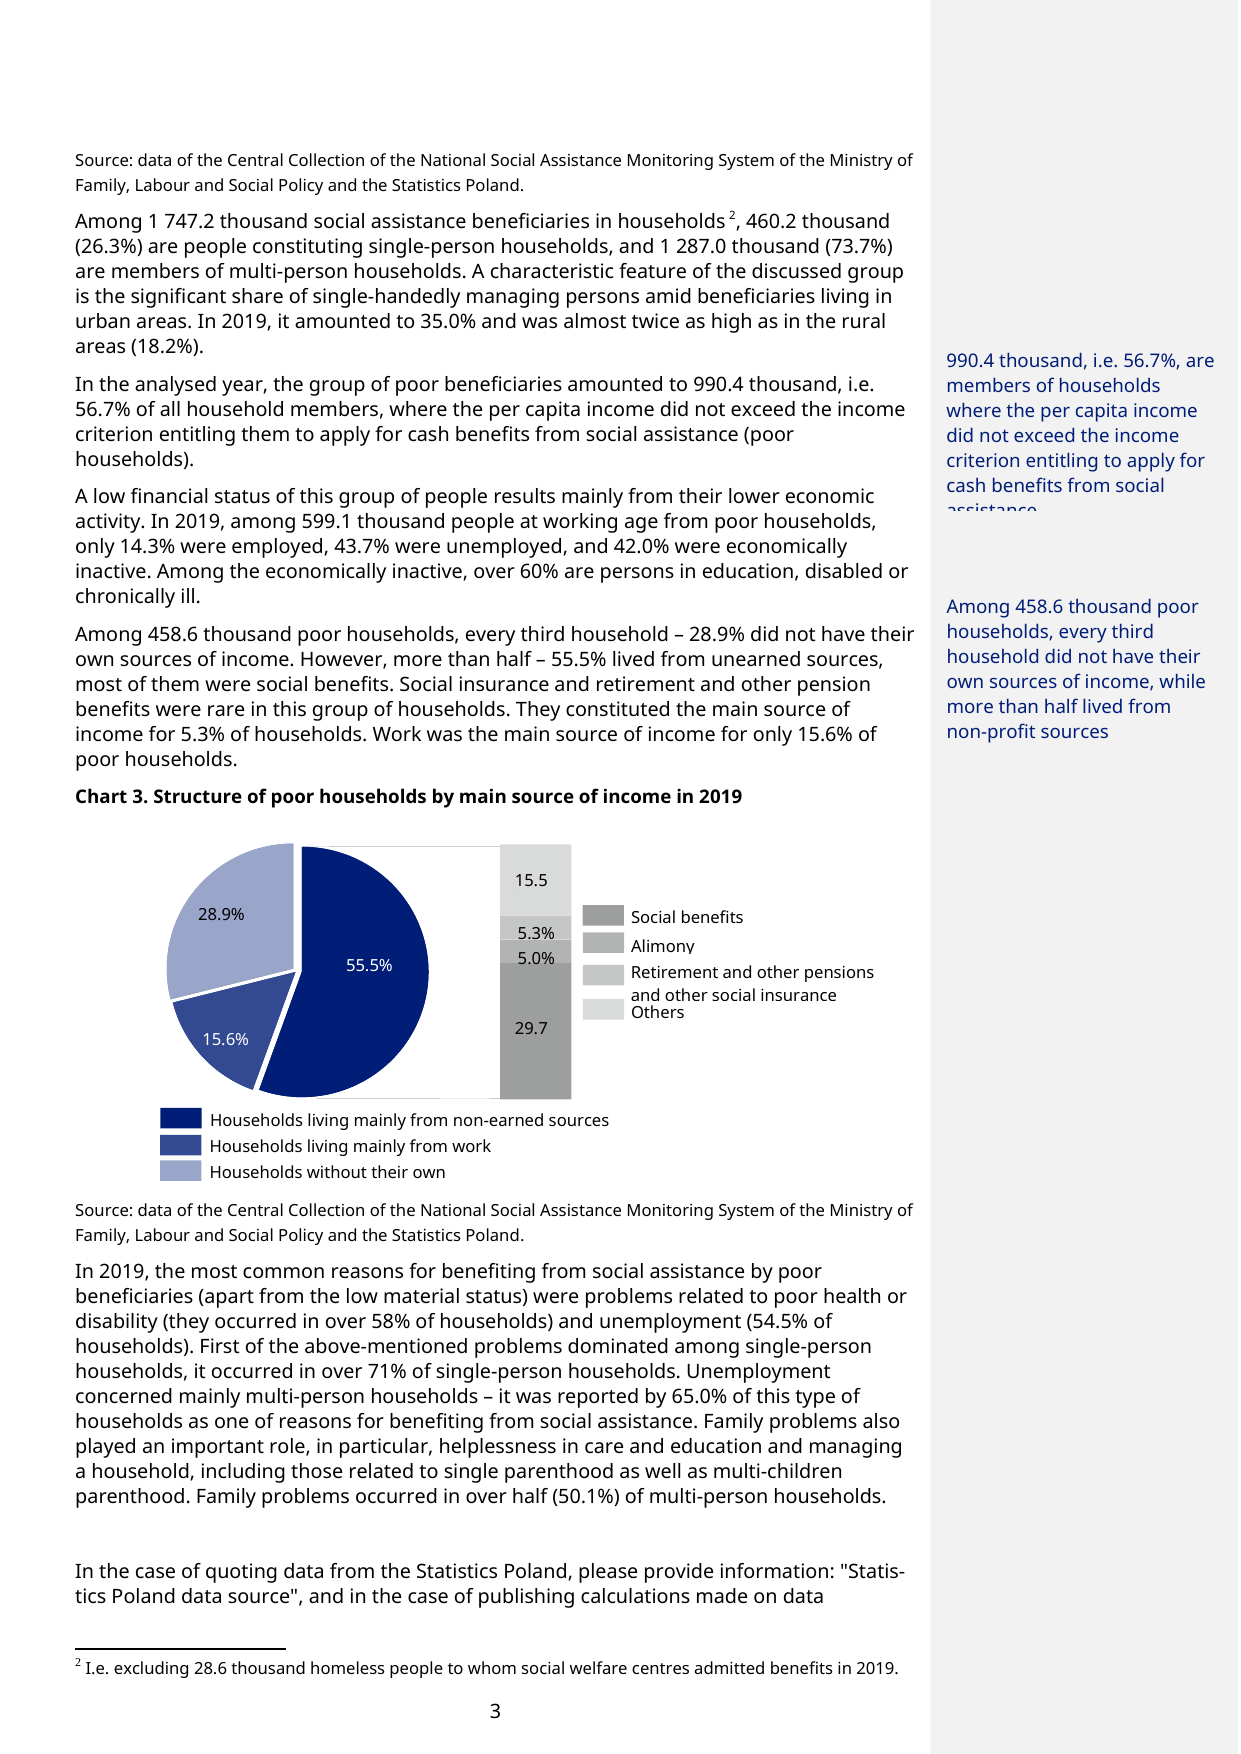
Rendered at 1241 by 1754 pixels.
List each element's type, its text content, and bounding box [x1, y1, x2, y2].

text In the analysed year, the group of poor beneficiaries amounted to 990.4 thousand, i.e. 56.7% of all household members, where the per capita income did not exceed the income criterion entitling them to apply for cash benefits from social assistance (poor households). [194, 371, 915, 471]
text Source: data of the Central Collection of the National Social Assistance Monitoring System of the Ministry of Family, Labour and Social Policy and the Statistics Poland. [75, 1196, 915, 1246]
text Among 458.6 thousand poor households, every third household – 28.9% did not have their own sources of income. However, more than half – 55.5% lived from unearned sources, most of them were social benefits. Social insurance and retirement and other pension benefits were rare in this group of households. They constituted the main source of income for 5.3% of households. Work was the main source of income for only 15.6% of poor households. [238, 647, 915, 771]
text Source: data of the Central Collection of the National Social Assistance Monitoring System of the Ministry of Family, Labour and Social Policy and the Statistics Poland. [75, 146, 915, 196]
text Among 1 747.2 thousand social assistance beneficiaries in households , 460.2 thousand (26.3%) are people constituting single-person households, and 1 287.0 thousand (73.7%) are members of multi-person households. A characteristic feature of the discussed group is the significant share of single-handedly managing persons amid beneficiaries living in urban areas. In 2019, it amounted to 35.0% and was almost twice as high as in the rural areas (18.2%). [75, 208, 915, 358]
text In 2019, the most common reasons for benefiting from social assistance by poor beneficiaries (apart from the low material status) were problems related to poor health or disability (they occurred in over 58% of households) and unemployment (54.5% of households). First of the above-mentioned problems dominated among single-person households, it occurred in over 71% of single-person households. Unemployment concerned mainly multi-person households – it was reported by 65.0% of this type of households as one of reasons for benefiting from social assistance. Family problems also played an important role, in particular, helplessness in care and education and managing a household, including those related to single parenthood as well as multi-children parenthood. Family problems occurred in over half (50.1%) of multi-person households. [75, 1258, 915, 1508]
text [75, 1558, 915, 1608]
text Chart 3. Structure of poor households by main source of income in 2019 [75, 783, 915, 808]
text A low financial status of this group of people results mainly from their lower economic activity. In 2019, among 599.1 thousand people at working age from poor households, only 14.3% were employed, 43.7% were unemployed, and 42.0% were economically inactive. Among the economically inactive, over 60% are persons in education, disabled or chronically ill. [75, 483, 915, 608]
